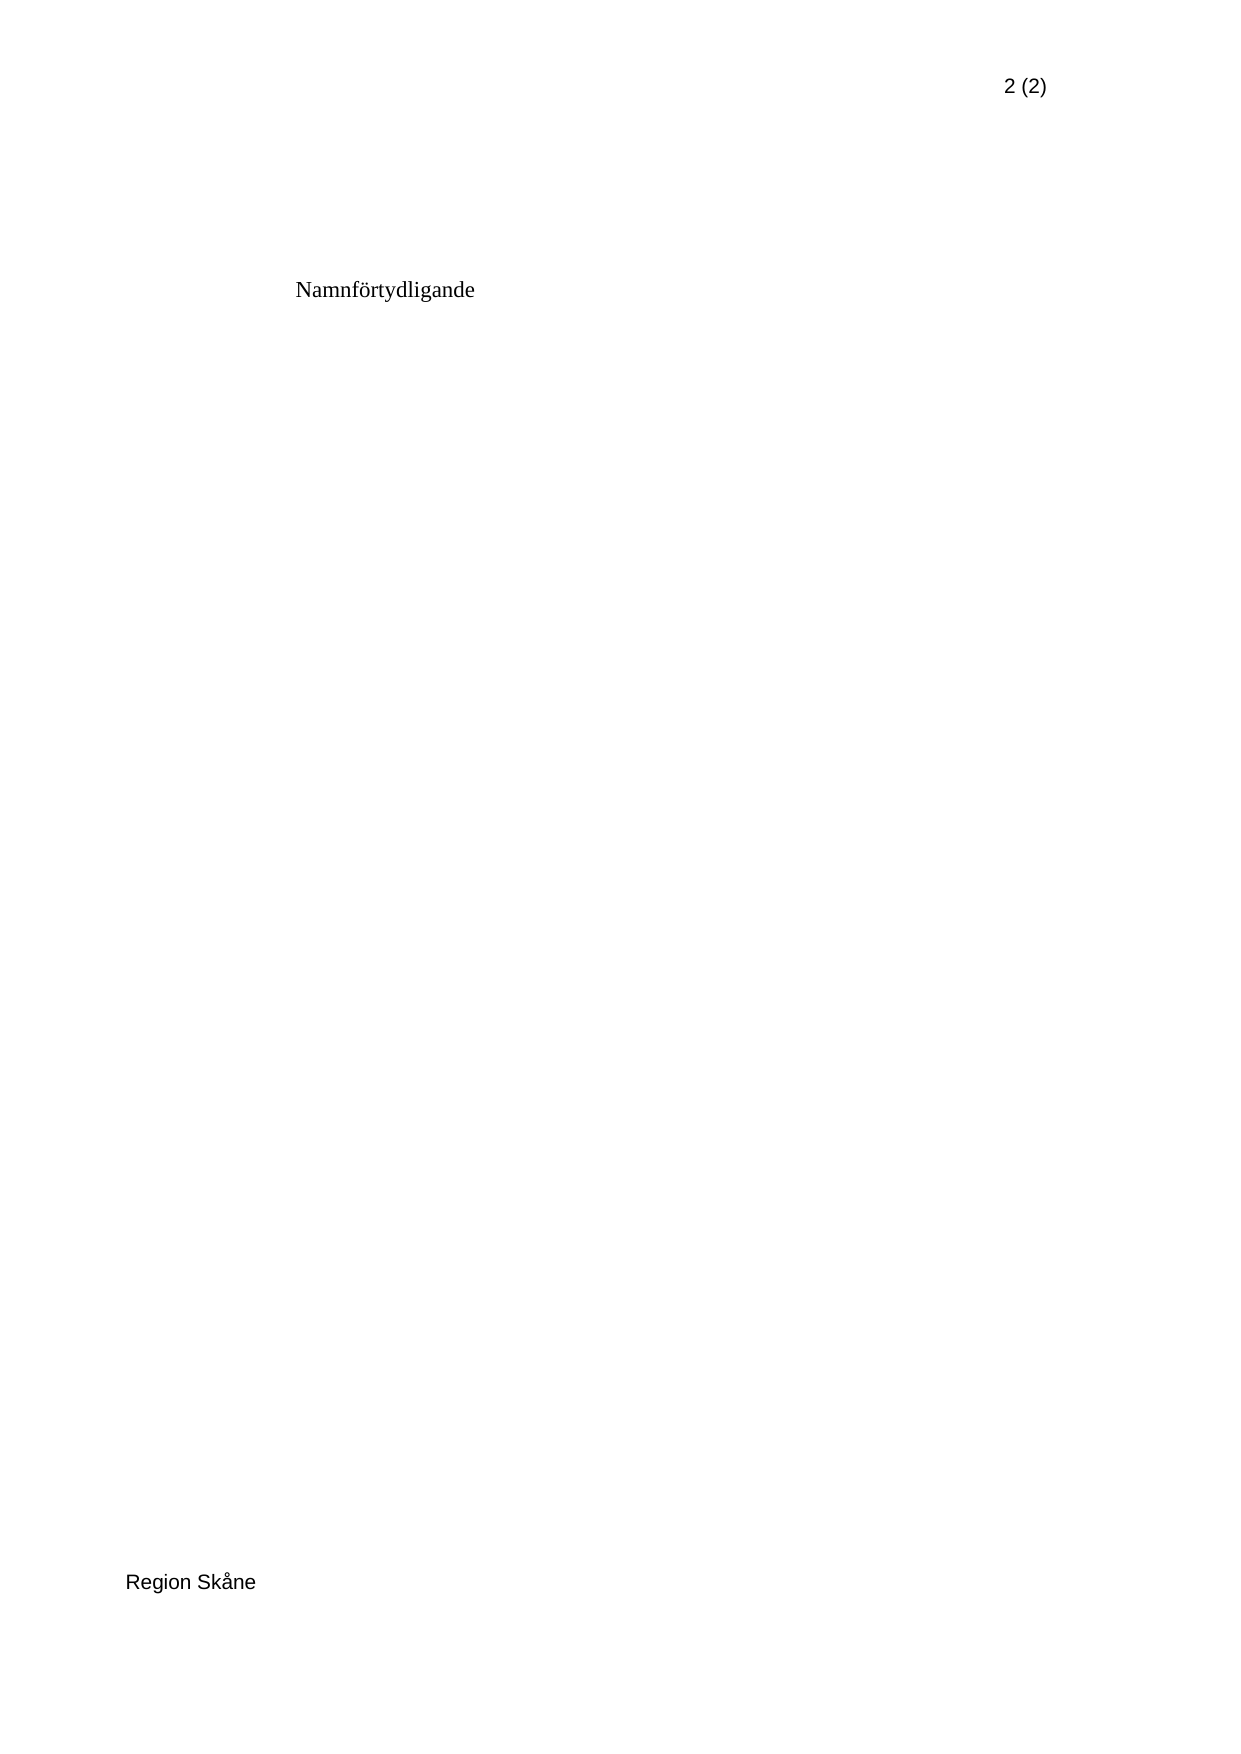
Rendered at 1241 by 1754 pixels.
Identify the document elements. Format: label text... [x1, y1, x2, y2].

text Namnförtydligande [295, 277, 1063, 303]
